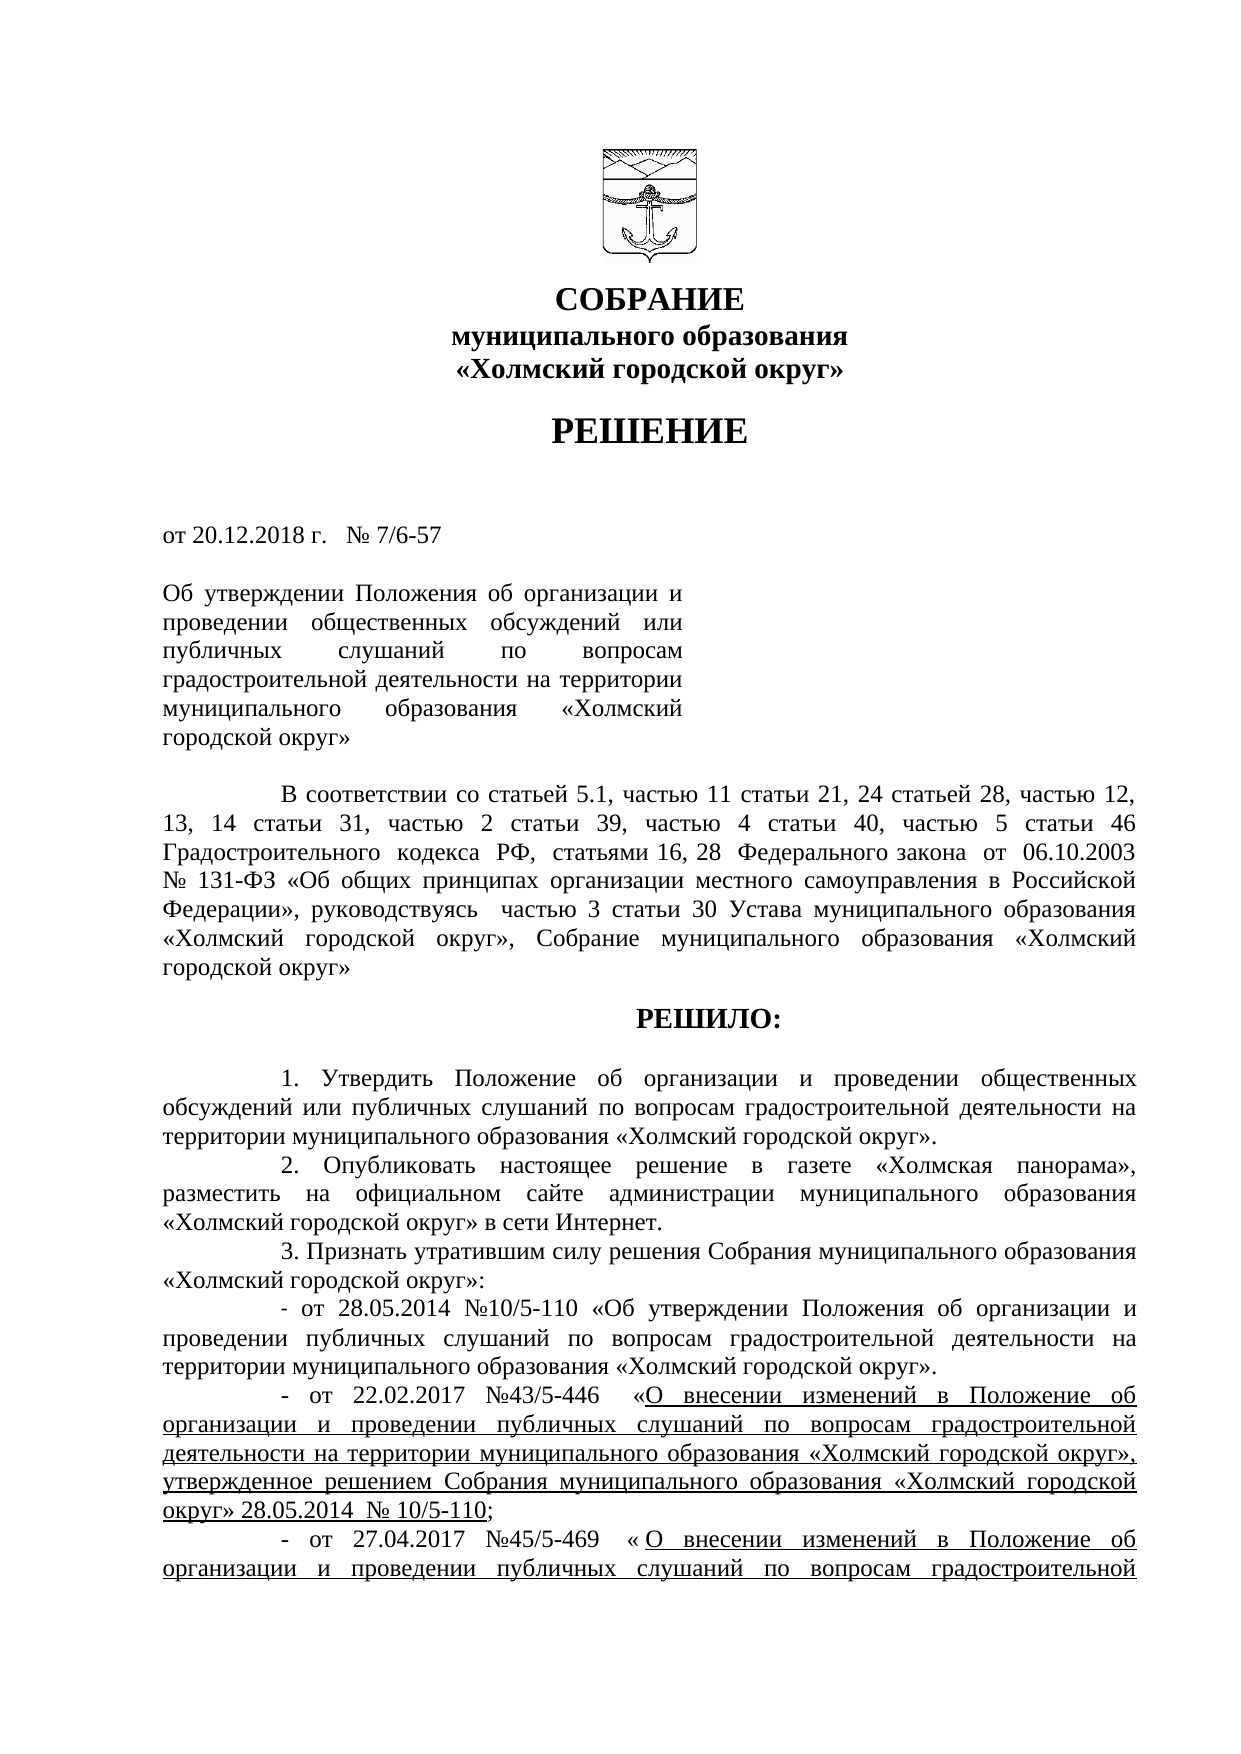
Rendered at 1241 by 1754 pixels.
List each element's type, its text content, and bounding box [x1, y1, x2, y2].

text - от 22.02.2017 №43/5-446 «О внесении изменений в Положение об организации и проведении публичных слушаний по вопросам градостроительной деятельности на территории муниципального образования «Холмский городской округ», утвержденное решением Собрания муниципального образования «Холмский городской округ» 28.05.2014 № 10/5-110; [162, 1435, 1137, 1463]
text - от 28.05.2014 №10/5-110 «Об утверждении Положения об организации и проведении публичных слушаний по вопросам градостроительной деятельности на территории муниципального образования «Холмский городской округ». [162, 1293, 1137, 1380]
table_header Об утверждении Положения об организации и проведении общественных обсуждений или публичных слушаний по вопросам градостроительной деятельности на территории муниципального образования «Холмский городской округ» [151, 578, 694, 750]
text В соответствии со статьей 5.1, частью 11 статьи 21, 24 статьей 28, частью 12, 13, 14 статьи 31, частью 2 статьи 39, частью 4 статьи 40, частью 5 статьи 46 Градостроительного кодекса РФ, статьями 16, 28 Федерального закона от 06.10.2003 № 131-ФЗ «Об общих принципах организации местного самоуправления в Российской Федерации», руководствуясь частью 3 статьи 30 Устава муниципального образования «Холмский городской округ», Собрание муниципального образования «Холмский городской округ» [162, 779, 1137, 980]
text «Холмский городской округ» [162, 351, 1137, 385]
text 2. Опубликовать настоящее решение в газете «Холмская панорама», разместить на официальном сайте администрации муниципального образования «Холмский городской округ» в сети Интернет. [162, 1150, 1137, 1236]
text РЕШИЛО: [162, 1001, 1137, 1035]
text 1. Утвердить Положение об организации и проведении общественных обсуждений или публичных слушаний по вопросам градостроительной деятельности на территории муниципального образования «Холмский городской округ». [162, 1063, 1137, 1150]
text муниципального образования [162, 318, 1137, 351]
text РЕШЕНИЕ [162, 409, 1137, 452]
text - от 22.02.2017 №43/5-446 «О внесении изменений в Положение об организации и проведении публичных слушаний по вопросам градостроительной деятельности на территории муниципального образования «Холмский городской округ», утвержденное решением Собрания муниципального образования «Холмский городской округ» 28.05.2014 № 10/5-110; [162, 1464, 1137, 1491]
text - от 22.02.2017 №43/5-446 «О внесении изменений в Положение об организации и проведении публичных слушаний по вопросам градостроительной деятельности на территории муниципального образования «Холмский городской округ», утвержденное решением Собрания муниципального образования «Холмский городской округ» 28.05.2014 № 10/5-110; [162, 1493, 1137, 1524]
text 3. Признать утратившим силу решения Собрания муниципального образования «Холмский городской округ»: [162, 1236, 1137, 1293]
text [162, 1524, 1137, 1578]
text от 20.12.2018 г. № 7/6-57 [162, 520, 1137, 549]
text СОБРАНИЕ [162, 279, 1137, 318]
text - от 22.02.2017 №43/5-446 «О внесении изменений в Положение об организации и проведении публичных слушаний по вопросам градостроительной деятельности на территории муниципального образования «Холмский городской округ», утвержденное решением Собрания муниципального образования «Холмский городской округ» 28.05.2014 № 10/5-110; [162, 1380, 1137, 1434]
picture [602, 149, 697, 263]
